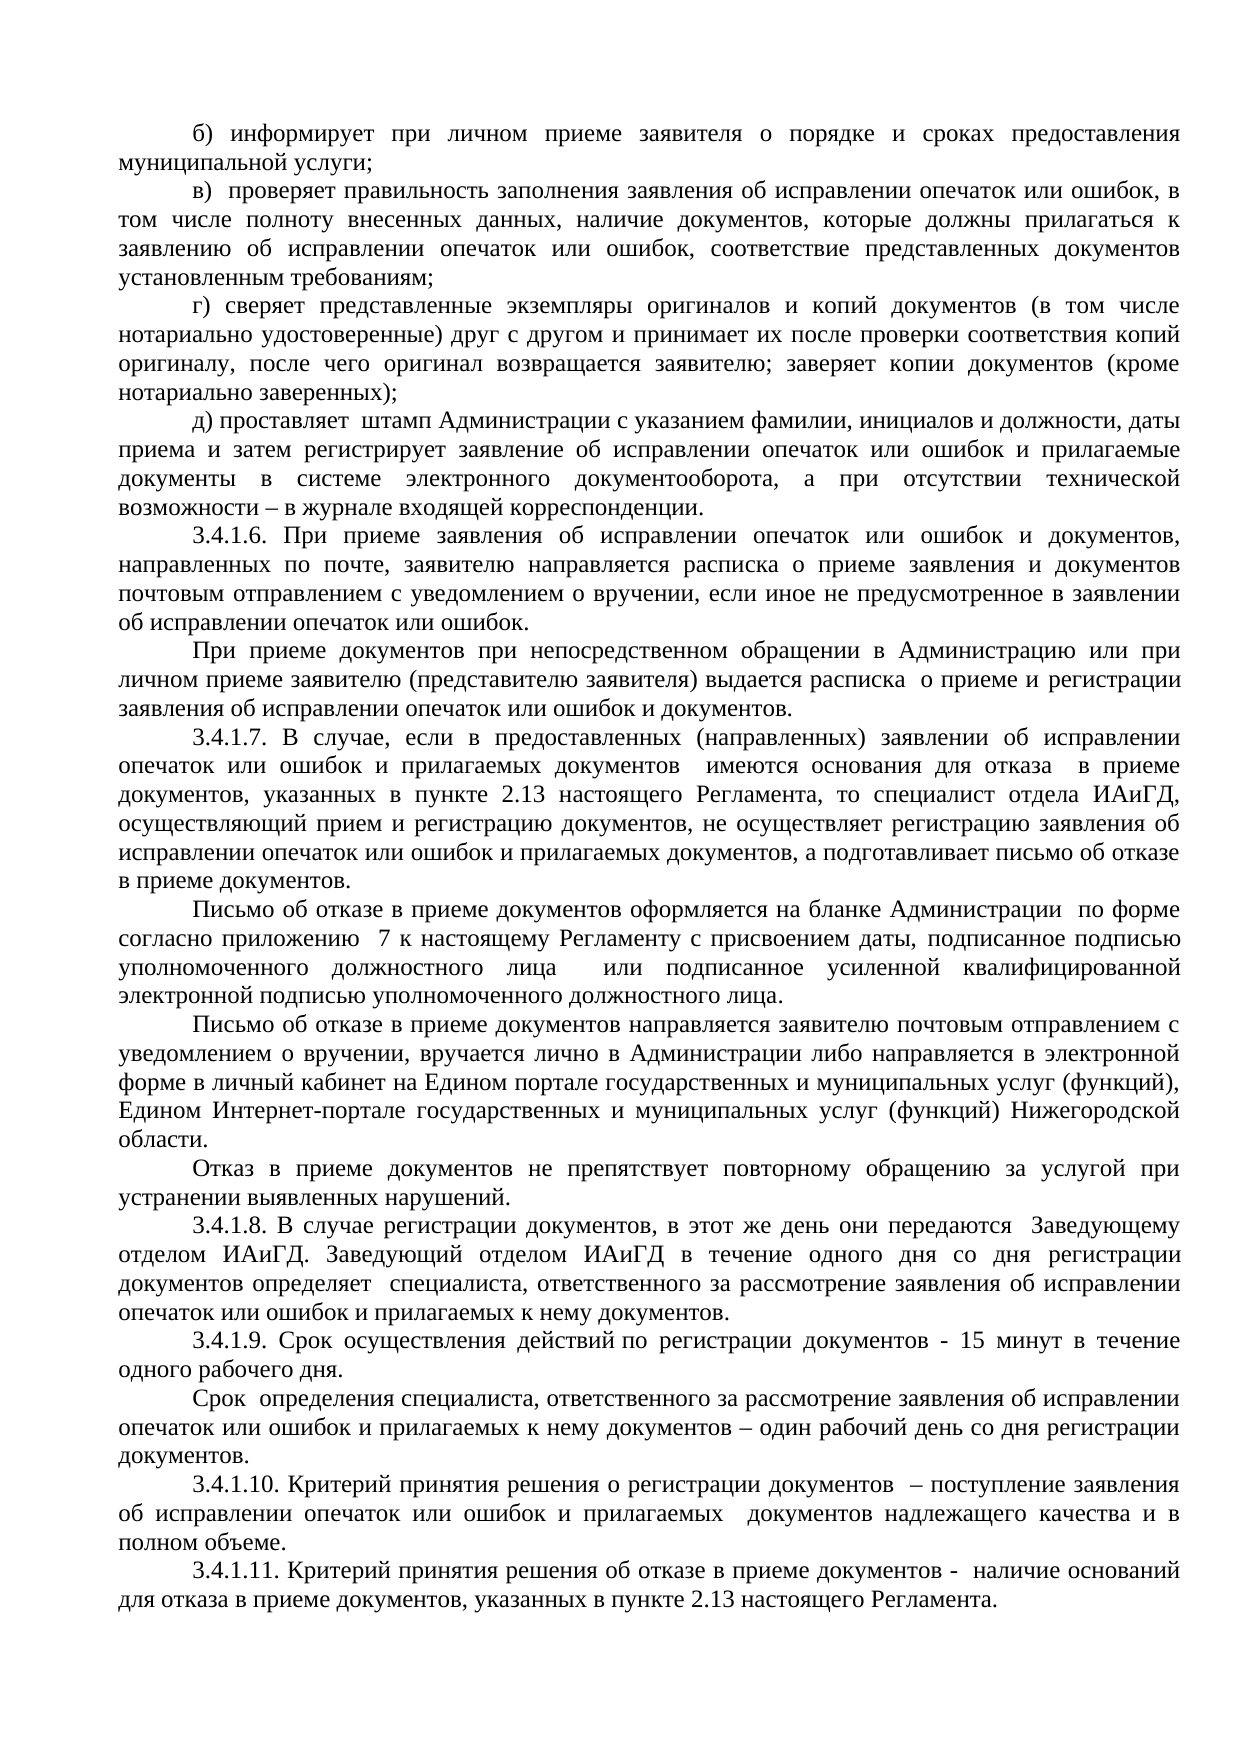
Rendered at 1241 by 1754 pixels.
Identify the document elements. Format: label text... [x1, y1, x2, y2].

text 3.4.1.11. Критерий принятия решения об отказе в приеме документов - наличие оснований для отказа в приеме документов, указанных в пункте 2.13 настоящего Регламента. [118, 1556, 1181, 1613]
text 3.4.1.7. В случае, если в предоставленных (направленных) заявлении об исправлении опечаток или ошибок и прилагаемых документов имеются основания для отказа в приеме документов, указанных в пункте 2.13 настоящего Регламента, то специалист отдела ИАиГД, осуществляющий прием и регистрацию документов, не осуществляет регистрацию заявления об исправлении опечаток или ошибок и прилагаемых документов, а подготавливает письмо об отказе в приеме документов. [118, 722, 1181, 894]
text 3.4.1.9. Срок осуществления действий по регистрации документов - 15 минут в течение одного рабочего дня. [118, 1326, 1181, 1383]
text 3.4.1.10. Критерий принятия решения о регистрации документов – поступление заявления об исправлении опечаток или ошибок и прилагаемых документов надлежащего качества и в полном объеме. [118, 1469, 1181, 1556]
text б) информирует при личном приеме заявителя о порядке и сроках предоставления муниципальной услуги; [118, 118, 1181, 176]
text Письмо об отказе в приеме документов направляется заявителю почтовым отправлением с уведомлением о вручении, вручается лично в Администрации либо направляется в электронной форме в личный кабинет на Едином портале государственных и муниципальных услуг (функций), Едином Интернет-портале государственных и муниципальных услуг (функций) Нижегородской области. [118, 1009, 1181, 1153]
text Срок определения специалиста, ответственного за рассмотрение заявления об исправлении опечаток или ошибок и прилагаемых к нему документов – один рабочий день со дня регистрации документов. [118, 1383, 1181, 1469]
text Отказ в приеме документов не препятствует повторному обращению за услугой при устранении выявленных нарушений. [118, 1153, 1181, 1211]
text Письмо об отказе в приеме документов оформляется на бланке Администрации по форме согласно приложению 7 к настоящему Регламенту с присвоением даты, подписанное подписью уполномоченного должностного лица или подписанное усиленной квалифицированной электронной подписью уполномоченного должностного лица. [118, 894, 1181, 1009]
text д) проставляет штамп Администрации с указанием фамилии, инициалов и должности, даты приема и затем регистрирует заявление об исправлении опечаток или ошибок и прилагаемые документы в системе электронного документооборота, а при отсутствии технической возможности – в журнале входящей корреспонденции. [118, 406, 1181, 521]
text При приеме документов при непосредственном обращении в Администрацию или при личном приеме заявителю (представителю заявителя) выдается расписка о приеме и регистрации заявления об исправлении опечаток или ошибок и документов. [118, 636, 1181, 722]
text в) проверяет правильность заполнения заявления об исправлении опечаток или ошибок, в том числе полноту внесенных данных, наличие документов, которые должны прилагаться к заявлению об исправлении опечаток или ошибок, соответствие представленных документов установленным требованиям; [118, 176, 1181, 291]
text 3.4.1.8. В случае регистрации документов, в этот же день они передаются Заведующему отделом ИАиГД. Заведующий отделом ИАиГД в течение одного дня со дня регистрации документов определяет специалиста, ответственного за рассмотрение заявления об исправлении опечаток или ошибок и прилагаемых к нему документов. [118, 1211, 1181, 1326]
text г) сверяет представленные экземпляры оригиналов и копий документов (в том числе нотариально удостоверенные) друг с другом и принимает их после проверки соответствия копий оригиналу, после чего оригинал возвращается заявителю; заверяет копии документов (кроме нотариально заверенных); [118, 291, 1181, 406]
text 3.4.1.6. При приеме заявления об исправлении опечаток или ошибок и документов, направленных по почте, заявителю направляется расписка о приеме заявления и документов почтовым отправлением с уведомлением о вручении, если иное не предусмотренное в заявлении об исправлении опечаток или ошибок. [118, 521, 1181, 636]
